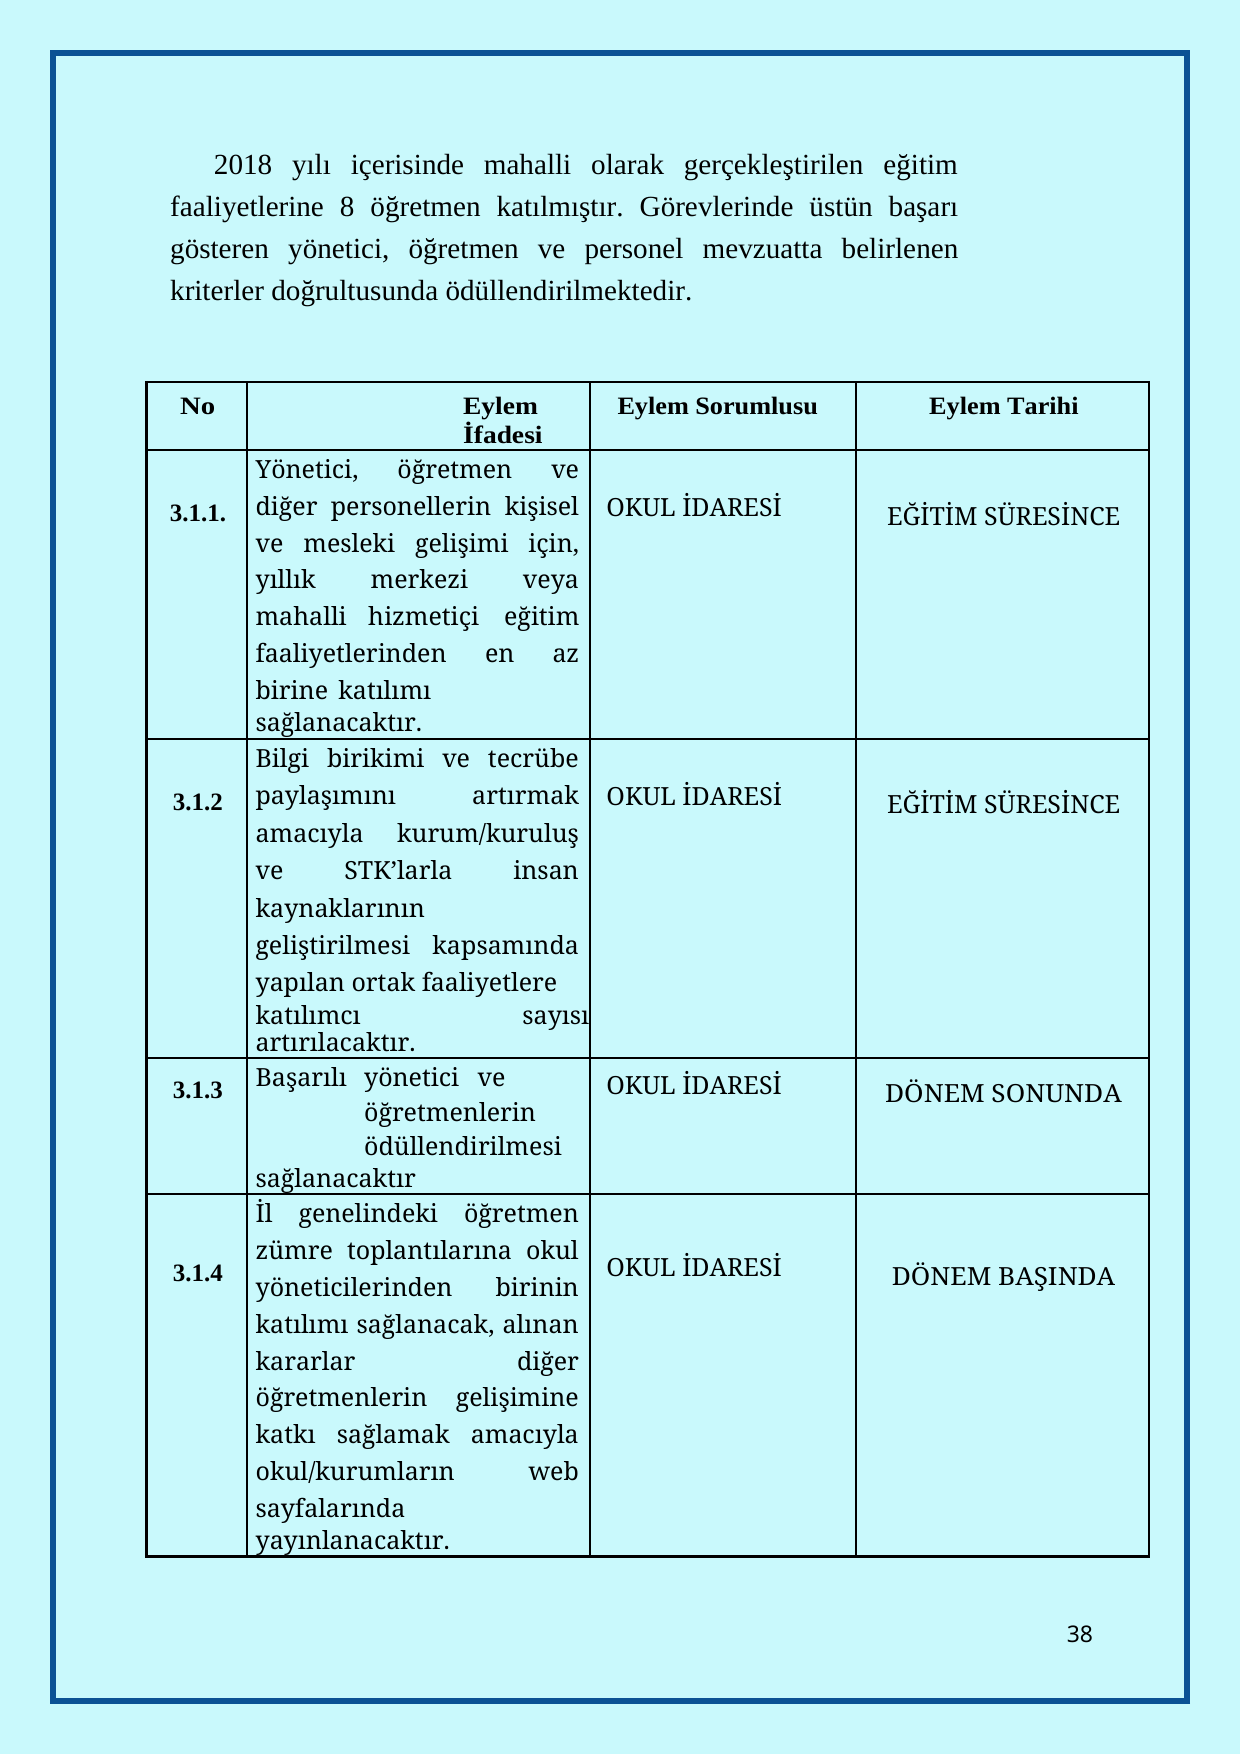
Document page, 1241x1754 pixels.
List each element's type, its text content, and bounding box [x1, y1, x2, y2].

table_header No [148, 383, 246, 448]
table_cell Bilgi birikimi ve tecrübe paylaşımını artırmak amacıyla kurum/kuruluş ve STK’larla insan kaynaklarının geliştirilmesi kapsamında yapılan ortak faaliyetlere katılımcı sayısı artırılacaktır. [248, 740, 589, 1057]
table_cell Başarılı yönetici ve öğretmenlerin ödüllendirilmesi sağlanacaktır [248, 1059, 589, 1193]
table_header Eylem Tarihi [857, 383, 1148, 448]
table_cell OKUL İDARESİ [591, 740, 855, 1057]
table_cell Yönetici, öğretmen ve diğer personellerin kişisel ve mesleki gelişimi için, yıllık merkezi veya mahalli hizmetiçi eğitim faaliyetlerinden en az birine katılımı sağlanacaktır. [248, 451, 589, 737]
table_cell OKUL İDARESİ [591, 451, 855, 737]
table_header Eylem Sorumlusu [591, 383, 855, 448]
table_cell OKUL İDARESİ [591, 1059, 855, 1193]
table_cell OKUL İDARESİ [591, 1195, 855, 1555]
table_cell 3.1.1. [148, 451, 246, 737]
table_cell EĞİTİM SÜRESİNCE [857, 451, 1148, 737]
table_cell 3.1.3 [148, 1059, 246, 1193]
table_cell DÖNEM SONUNDA [857, 1059, 1148, 1193]
table_cell EĞİTİM SÜRESİNCE [857, 740, 1148, 1057]
table_cell 3.1.2 [148, 740, 246, 1057]
text 2018 yılı içerisinde mahalli olarak gerçekleştirilen eğitim faaliyetlerine 8 öğretmen katılmıştır. Görevlerinde üstün başarı gösteren yönetici, öğretmen ve personel mevzuatta belirlenen kriterler doğrultusunda ödüllendirilmektedir. [170, 147, 959, 307]
table_header Eylem İfadesi [248, 383, 589, 448]
table_cell DÖNEM BAŞINDA [857, 1195, 1148, 1555]
table_cell İl genelindeki öğretmen zümre toplantılarına okul yöneticilerinden birinin katılımı sağlanacak, alınan kararlar diğer öğretmenlerin gelişimine katkı sağlamak amacıyla okul/kurumların web sayfalarında yayınlanacaktır. [248, 1195, 589, 1555]
table_cell 3.1.4 [148, 1195, 246, 1555]
